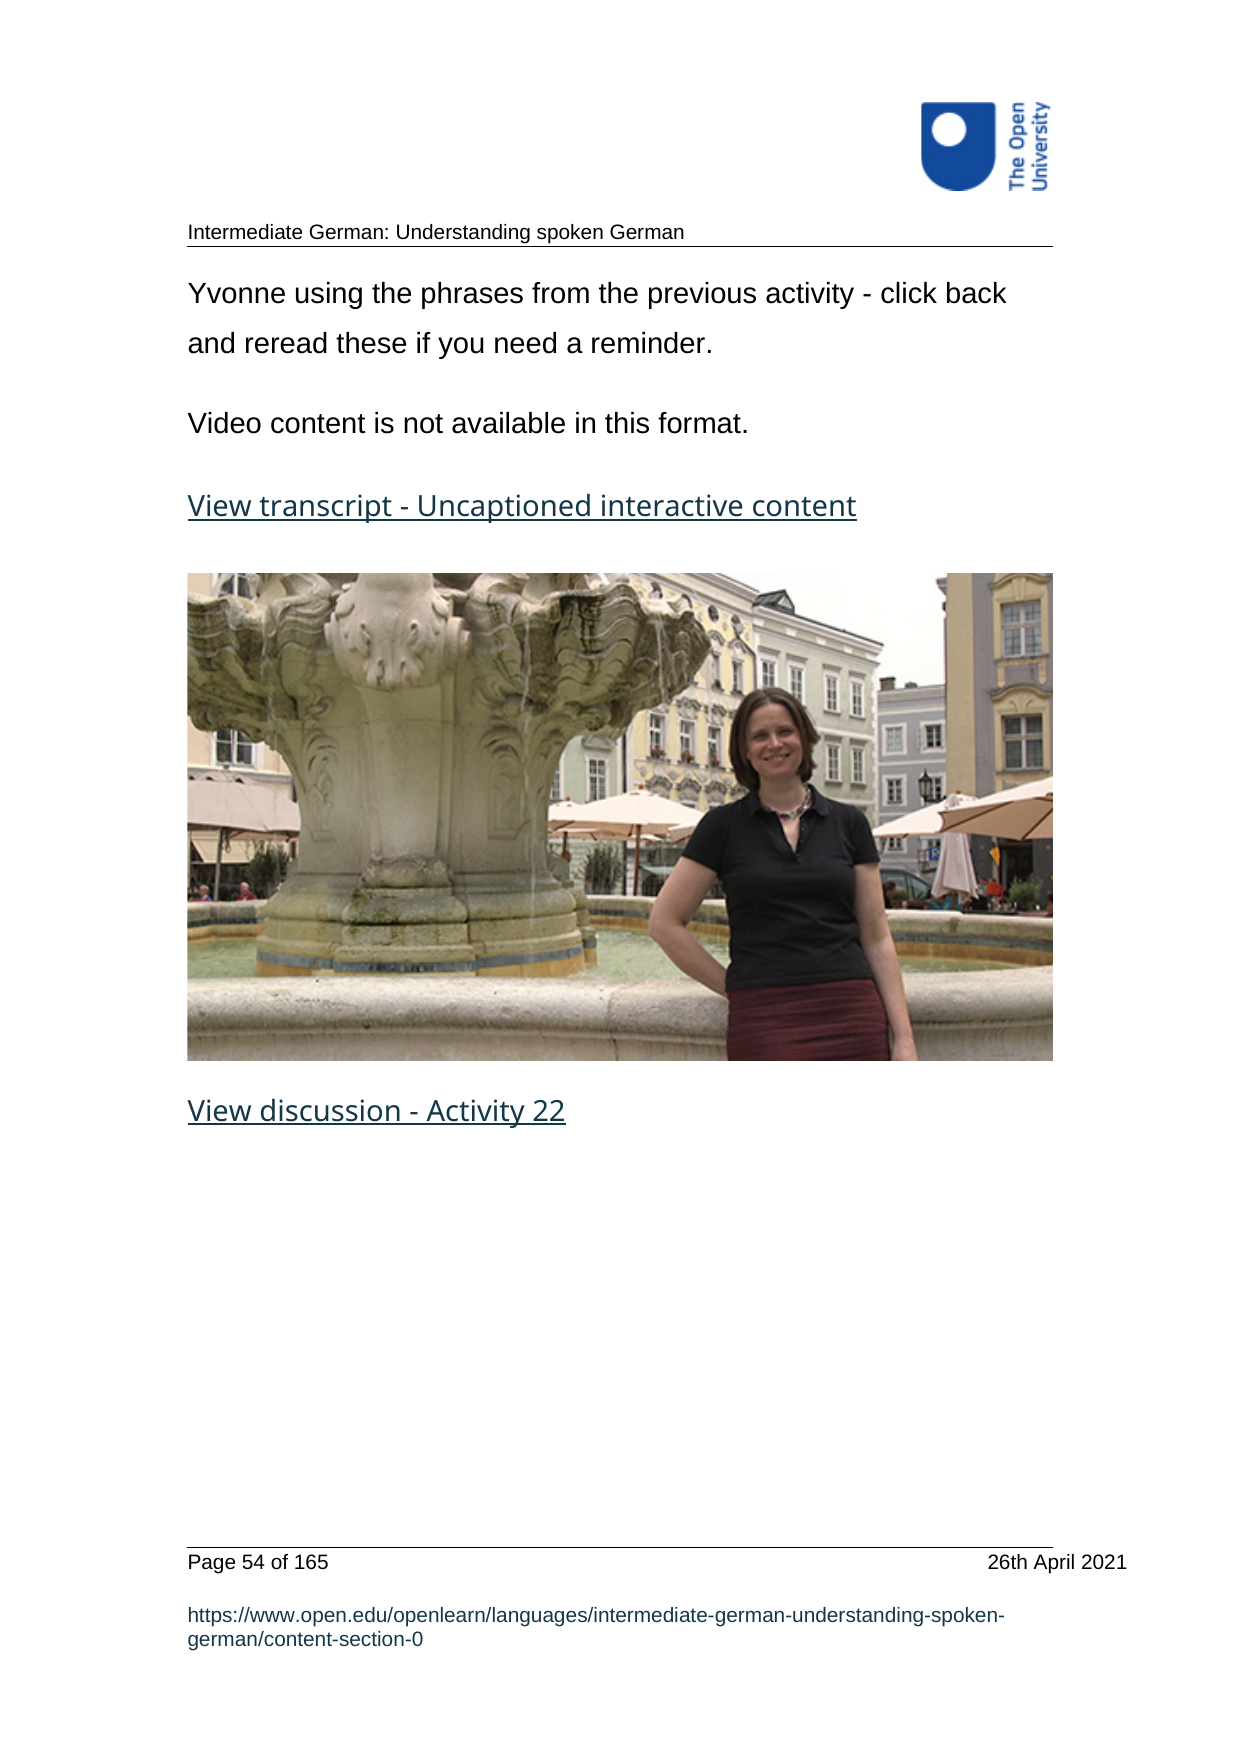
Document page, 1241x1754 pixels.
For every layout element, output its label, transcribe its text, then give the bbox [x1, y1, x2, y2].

text View discussion - Activity 22 [187, 1090, 1053, 1129]
text Video content is not available in this format. [187, 406, 1053, 439]
picture [921, 102, 1052, 191]
picture [187, 573, 1053, 1061]
text View transcript - Uncaptioned interactive content [187, 485, 1053, 525]
